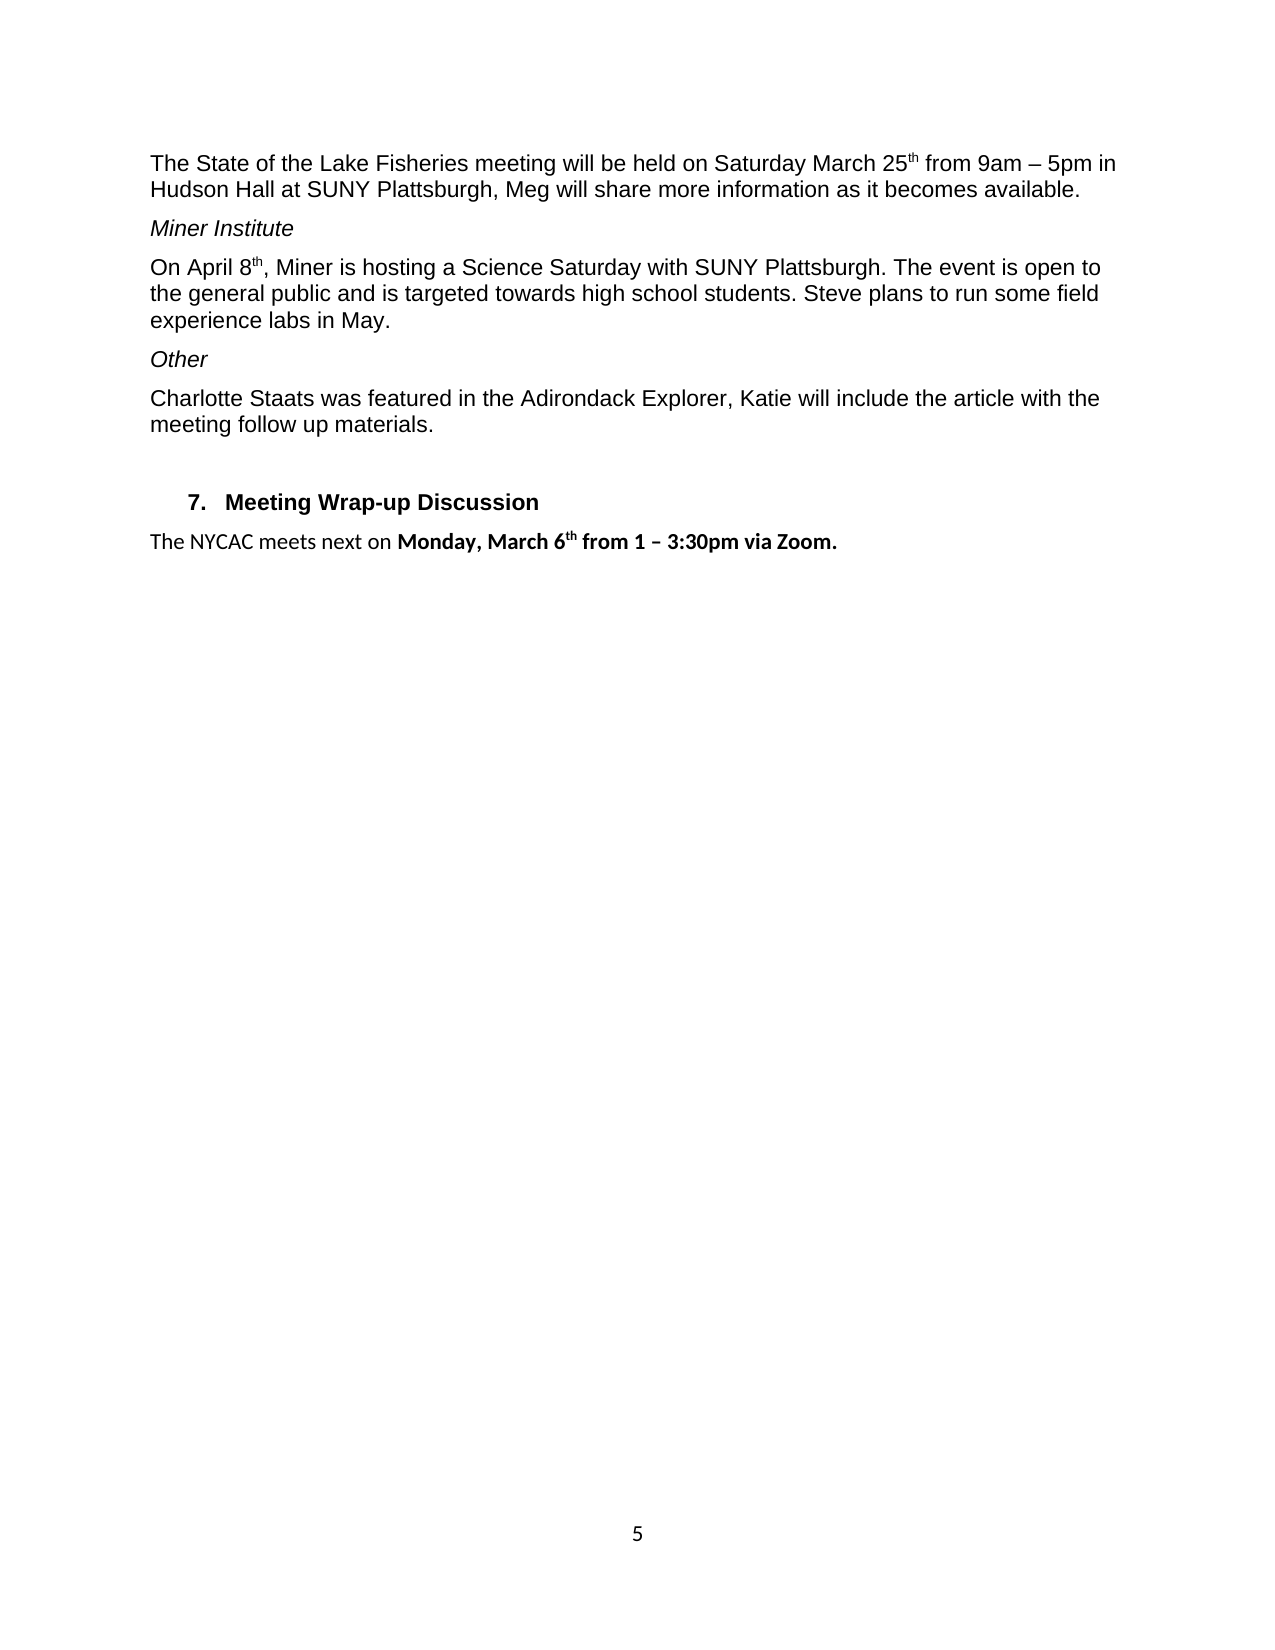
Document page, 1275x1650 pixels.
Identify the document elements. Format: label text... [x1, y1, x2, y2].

text Miner Institute [150, 215, 1125, 242]
text The State of the Lake Fisheries meeting will be held on Saturday March 25th from 9am – 5pm in Hudson Hall at SUNY Plattsburgh, Meg will share more information as it becomes available. [150, 150, 1125, 203]
text Charlotte Staats was featured in the Adirondack Explorer, Katie will include the article with the meeting follow up materials. [150, 384, 1125, 437]
text The NYCAC meets next on Monday, March 6th from 1 – 3:30pm via Zoom. [150, 527, 1125, 555]
text On April 8th, Miner is hosting a Science Saturday with SUNY Plattsburgh. The event is open to the general public and is targeted towards high school students. Steve plans to run some field experience labs in May. [150, 254, 1125, 333]
text Other [150, 346, 1125, 372]
list Meeting Wrap-up Discussion [187, 488, 1125, 515]
